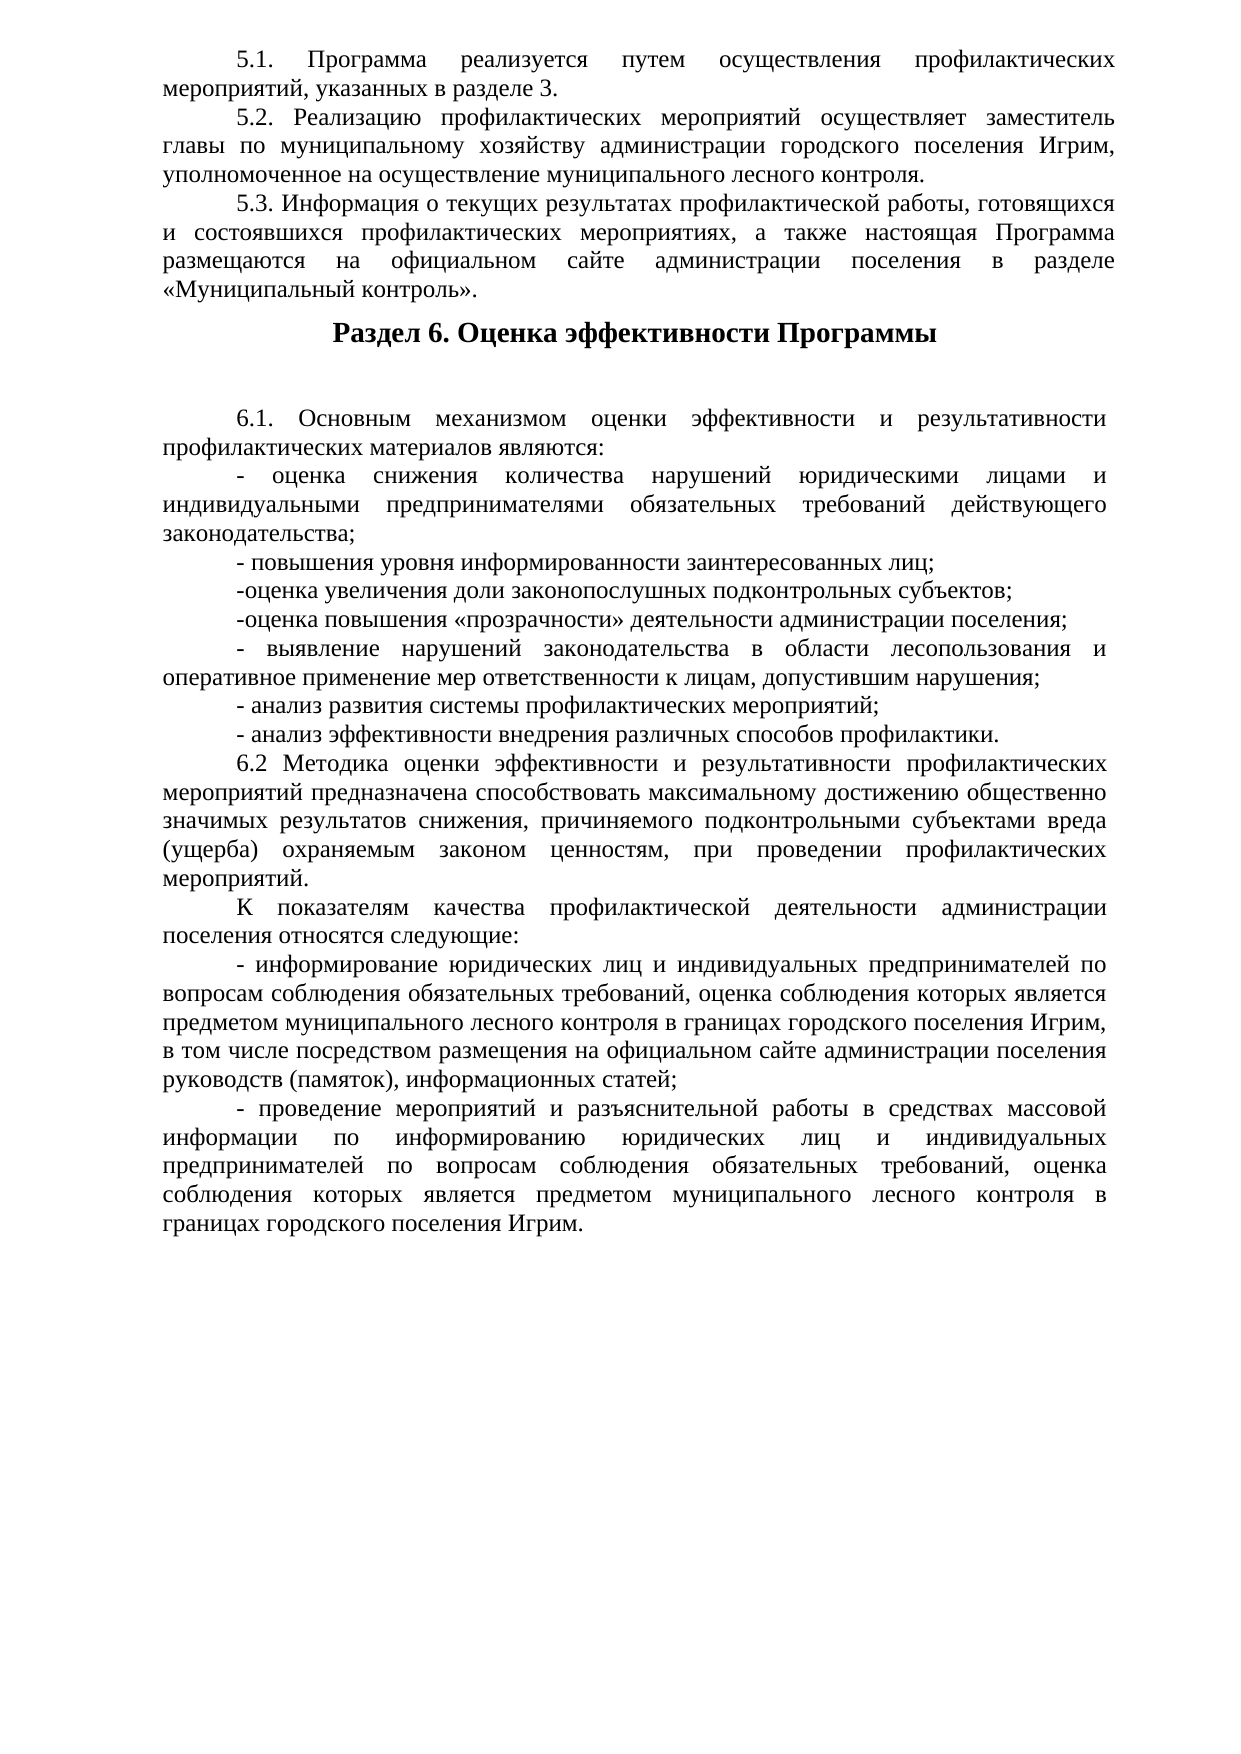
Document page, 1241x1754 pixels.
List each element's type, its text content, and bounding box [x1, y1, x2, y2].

text 5.3. Информация о текущих результатах профилактической работы, готовящихся и состоявшихся профилактических мероприятиях, а также настоящая Программа размещаются на официальном сайте администрации поселения в разделе «Муниципальный контроль». [162, 188, 1116, 303]
text 5.2. Реализацию профилактических мероприятий осуществляет заместитель главы по муниципальному хозяйству администрации городского поселения Игрим, уполномоченное на осуществление муниципального лесного контроля. [162, 102, 1116, 188]
text К показателям качества профилактической деятельности администрации поселения относятся следующие: [162, 892, 1107, 949]
text - выявление нарушений законодательства в области лесопользования и оперативное применение мер ответственности к лицам, допустившим нарушения; [162, 633, 1107, 690]
text 5.1. Программа реализуется путем осуществления профилактических мероприятий, указанных в разделе 3. [162, 44, 1116, 102]
text -оценка увеличения доли законопослушных подконтрольных субъектов; [162, 575, 1107, 604]
text - повышения уровня информированности заинтересованных лиц; [162, 547, 1107, 575]
text 6.1. Основным механизмом оценки эффективности и результативности профилактических материалов являются: [162, 403, 1107, 460]
text 6.2 Методика оценки эффективности и результативности профилактических мероприятий предназначена способствовать максимальному достижению общественно значимых результатов снижения, причиняемого подконтрольными субъектами вреда (ущерба) охраняемым законом ценностям, при проведении профилактических мероприятий. [162, 748, 1107, 892]
text - анализ развития системы профилактических мероприятий; [162, 690, 1107, 719]
text -оценка повышения «прозрачности» деятельности администрации поселения; [162, 604, 1107, 633]
text Раздел 6. Оценка эффективности Программы [162, 316, 1107, 349]
text - оценка снижения количества нарушений юридическими лицами и индивидуальными предпринимателями обязательных требований действующего законодательства; [162, 460, 1107, 547]
text - анализ эффективности внедрения различных способов профилактики. [162, 719, 1107, 748]
text - проведение мероприятий и разъяснительной работы в средствах массовой информации по информированию юридических лиц и индивидуальных предпринимателей по вопросам соблюдения обязательных требований, оценка соблюдения которых является предметом муниципального лесного контроля в границах городского поселения Игрим. [162, 1093, 1107, 1237]
text - информирование юридических лиц и индивидуальных предпринимателей по вопросам соблюдения обязательных требований, оценка соблюдения которых является предметом муниципального лесного контроля в границах городского поселения Игрим, в том числе посредством размещения на официальном сайте администрации поселения руководств (памяток), информационных статей; [162, 949, 1107, 1093]
